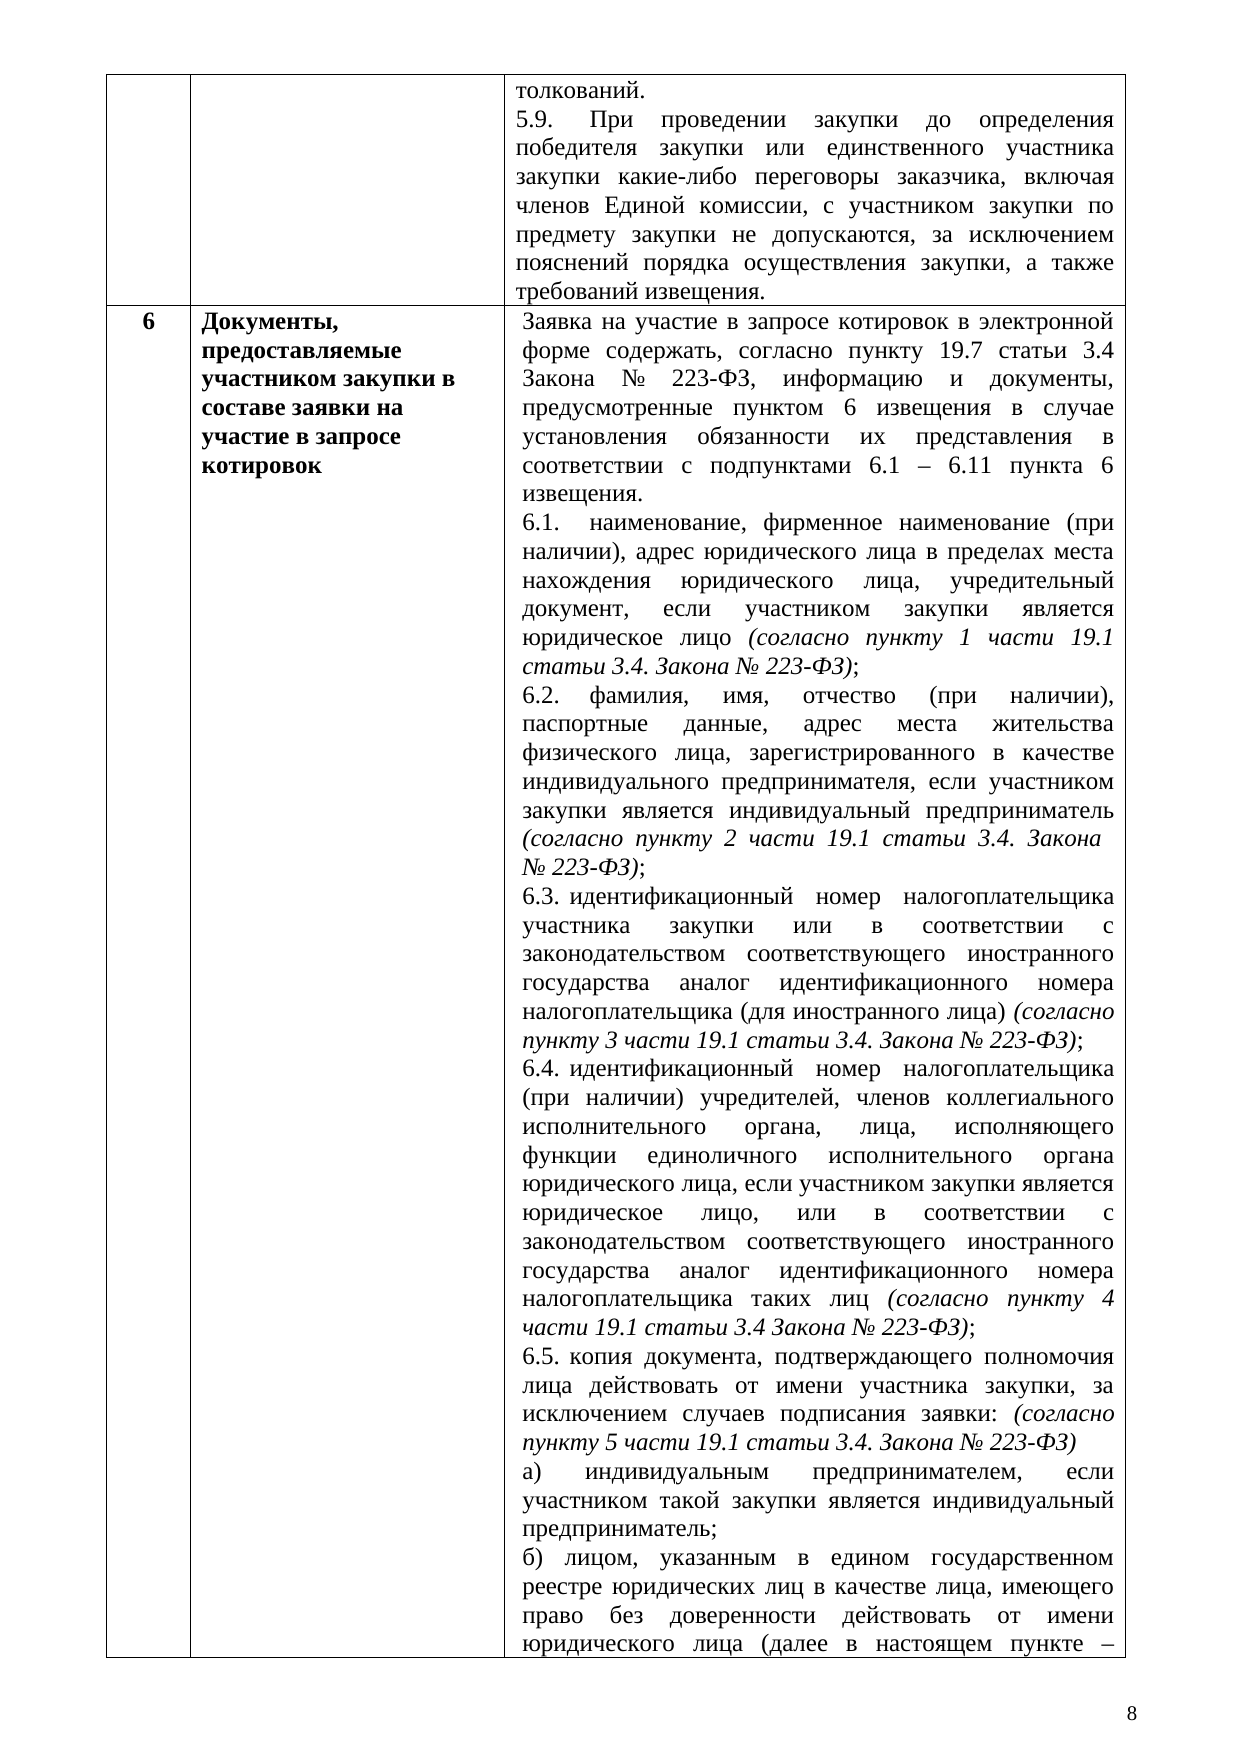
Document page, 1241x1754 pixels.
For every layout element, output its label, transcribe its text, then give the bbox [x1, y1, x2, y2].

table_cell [191, 75, 504, 305]
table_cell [505, 306, 1125, 1657]
table_cell 5 [107, 75, 190, 305]
table_cell 6 [107, 306, 190, 1657]
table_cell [505, 75, 1125, 305]
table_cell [191, 306, 504, 1657]
